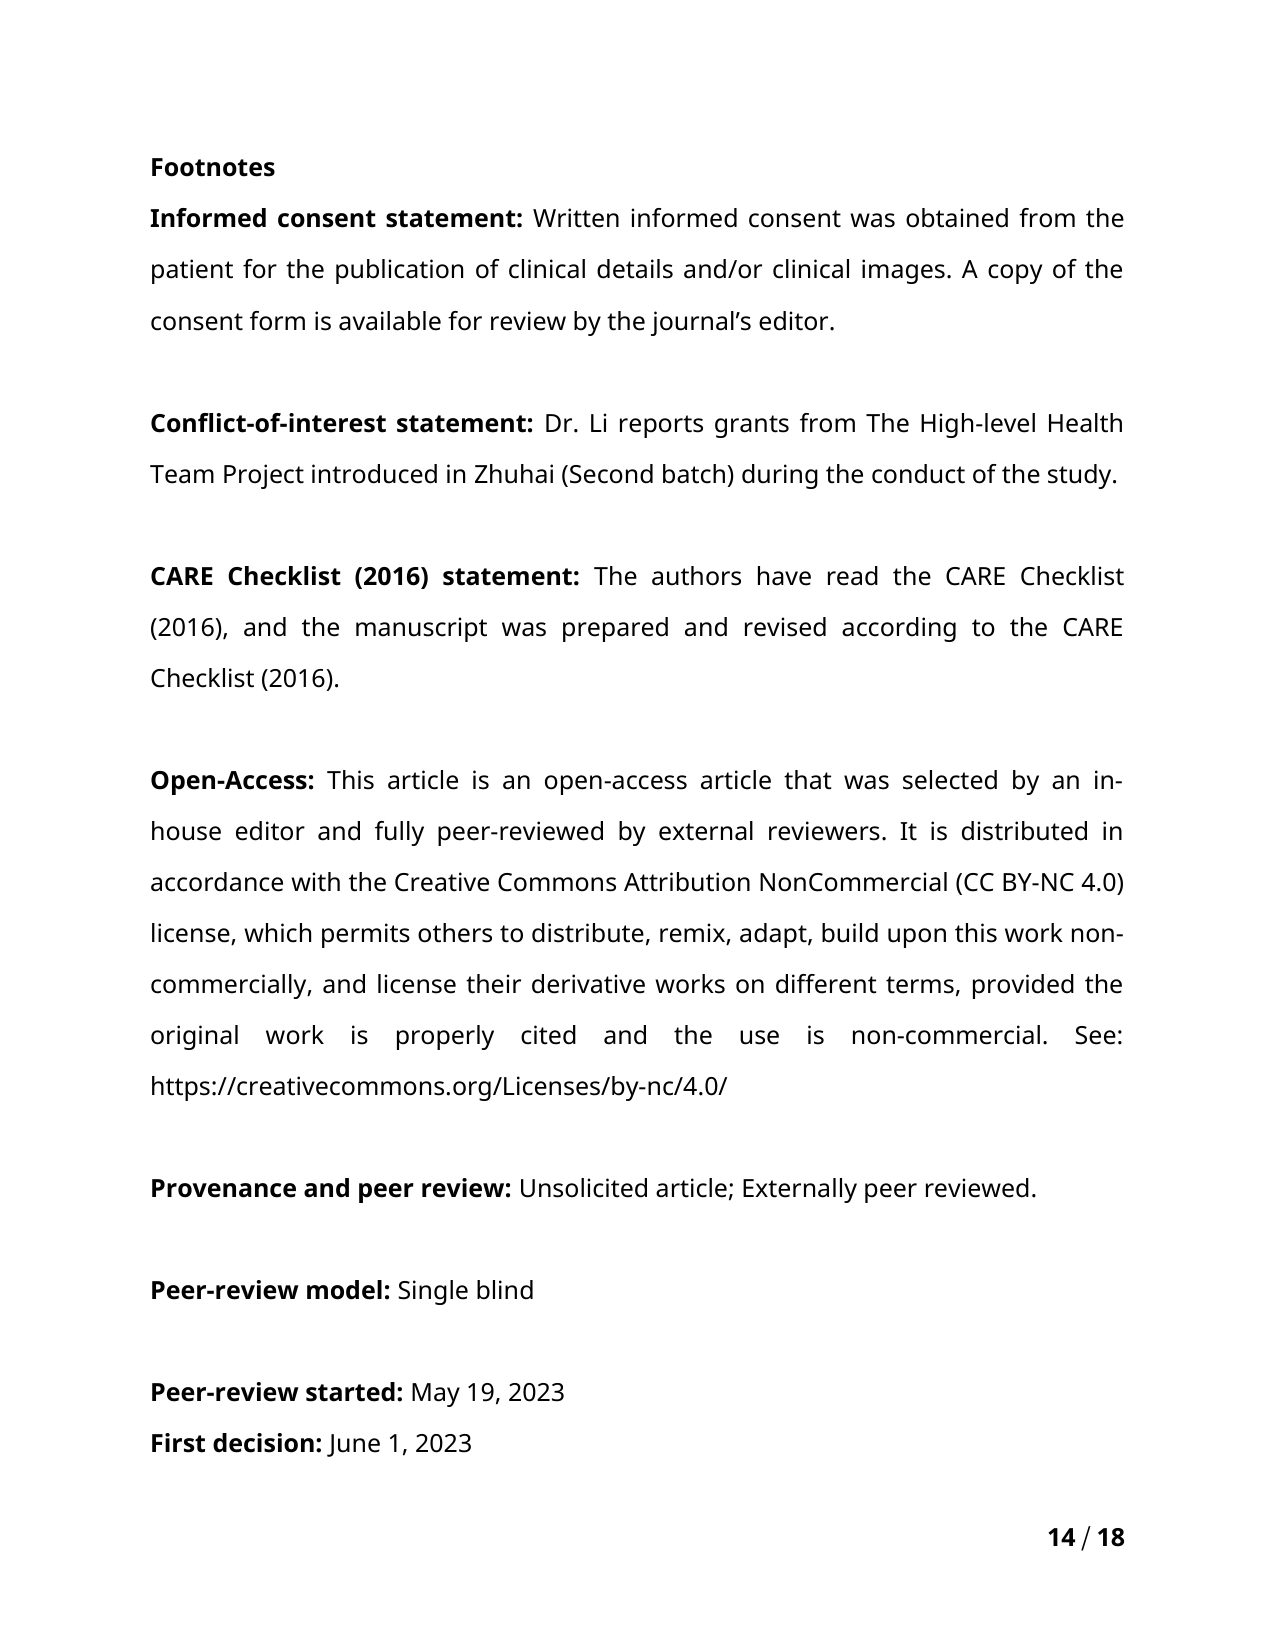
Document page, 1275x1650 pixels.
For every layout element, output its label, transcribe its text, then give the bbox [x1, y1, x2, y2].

text First decision: June 1, 2023 [150, 1426, 1125, 1460]
text Conflict-of-interest statement: Dr. Li reports grants from The High-level Health Team Project introduced in Zhuhai (Second batch) during the conduct of the study. [150, 405, 1125, 490]
text Peer-review started: May 19, 2023 [150, 1375, 1125, 1409]
text Provenance and peer review: Unsolicited article; Externally peer reviewed. [150, 1171, 1125, 1205]
text Informed consent statement: Written informed consent was obtained from the patient for the publication of clinical details and/or clinical images. A copy of the consent form is available for review by the journal’s editor. [150, 201, 1125, 337]
text Footnotes [150, 150, 1125, 184]
text Open-Access: This article is an open-access article that was selected by an in-house editor and fully peer-reviewed by external reviewers. It is distributed in accordance with the Creative Commons Attribution NonCommercial (CC BY-NC 4.0) license, which permits others to distribute, remix, adapt, build upon this work non-commercially, and license their derivative works on different terms, provided the original work is properly cited and the use is non-commercial. See: https://creativecommons.org/Licenses/by-nc/4.0/ [150, 762, 1125, 1103]
text CARE Checklist (2016) statement: The authors have read the CARE Checklist (2016), and the manuscript was prepared and revised according to the CARE Checklist (2016). [150, 558, 1125, 694]
text Peer-review model: Single blind [150, 1273, 1125, 1307]
